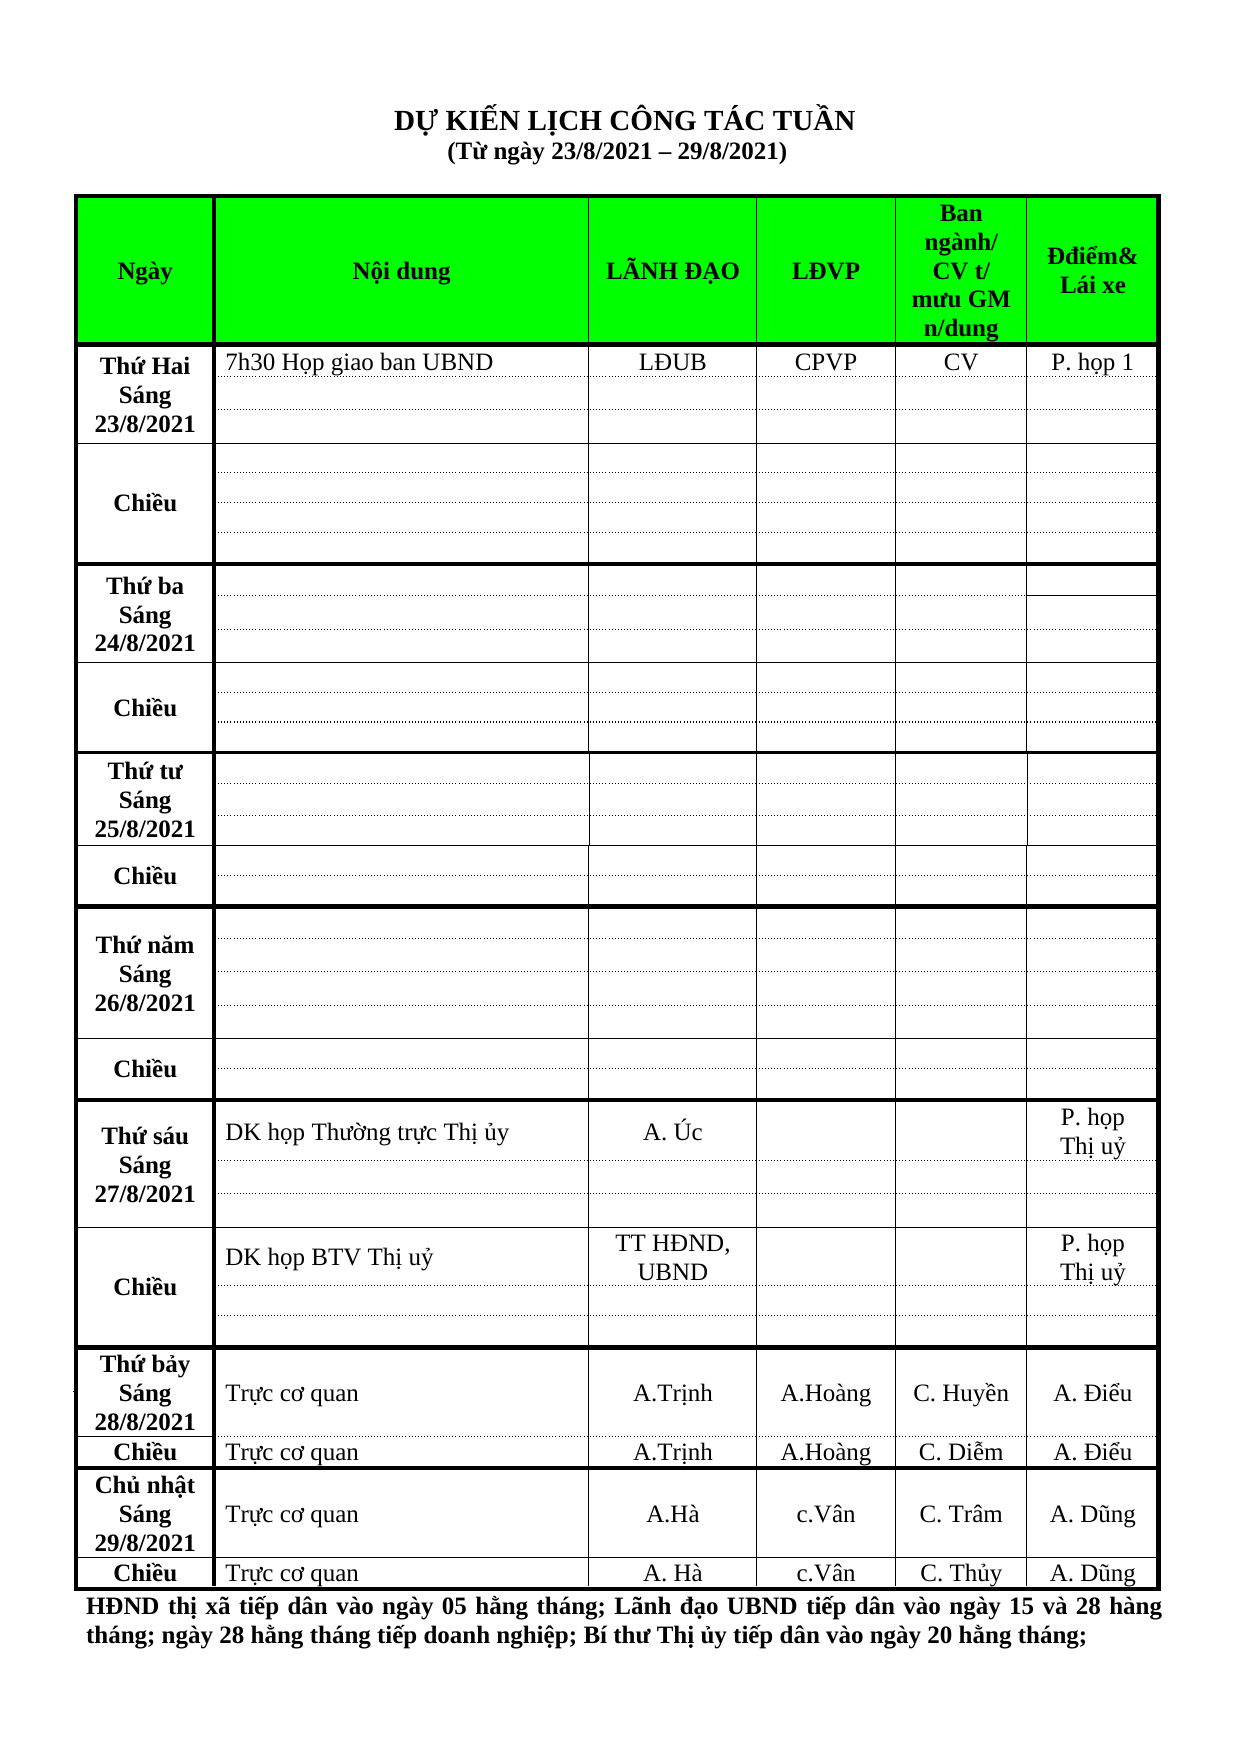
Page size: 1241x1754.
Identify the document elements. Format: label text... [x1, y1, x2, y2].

table_cell [1027, 1068, 1156, 1098]
table_cell [896, 663, 1026, 692]
table_cell Chiều [78, 1437, 212, 1466]
table_cell Trực cơ quan [216, 1436, 588, 1466]
table_cell [896, 472, 1026, 502]
table_cell [1027, 692, 1156, 721]
table_cell [589, 532, 756, 562]
table_cell [757, 692, 895, 721]
table_cell [896, 721, 1026, 751]
table_cell [757, 1193, 895, 1227]
table_cell A. Điểu [1027, 1350, 1156, 1436]
table_cell [1028, 783, 1156, 815]
table_cell [757, 444, 895, 472]
table_cell [589, 721, 756, 751]
table_cell [589, 1285, 756, 1315]
table_cell [757, 815, 895, 845]
table_cell TT HĐND, UBND [589, 1228, 756, 1285]
table_cell [216, 1285, 588, 1315]
table_cell [216, 846, 588, 874]
table_cell [589, 444, 756, 472]
table_cell [216, 1315, 588, 1345]
table_cell Chiều [78, 1558, 212, 1586]
table_cell [757, 1228, 895, 1285]
table_cell [757, 502, 895, 532]
table_cell [1027, 663, 1156, 692]
table_cell DK họp Thường trực Thị ủy [216, 1102, 588, 1160]
table_cell [1027, 1285, 1156, 1315]
table_cell 7h30 Họp giao ban UBND [216, 347, 588, 376]
table_header Ngày [78, 198, 212, 342]
table_cell [216, 663, 588, 692]
table_cell A.Hoàng [757, 1436, 895, 1466]
table_cell [216, 532, 588, 562]
table_cell [896, 875, 1026, 904]
table_cell Chiều [78, 846, 212, 904]
table_cell Trực cơ quan [216, 1470, 588, 1557]
table_cell [590, 783, 756, 815]
table_cell [896, 1068, 1026, 1098]
table_cell A. Hà [589, 1558, 756, 1586]
table_cell [896, 532, 1026, 562]
table_cell Chiều [78, 444, 212, 562]
table_cell [757, 846, 895, 874]
table_cell [590, 754, 756, 783]
table_cell [896, 1193, 1026, 1227]
table_cell [589, 409, 756, 442]
table_cell [757, 754, 895, 783]
table_cell Thứ ba Sáng 24/8/2021 [78, 566, 212, 662]
table_cell [896, 1285, 1026, 1315]
table_cell [1027, 532, 1156, 562]
table_cell [589, 502, 756, 532]
table_cell [757, 1005, 895, 1038]
table_cell [216, 502, 588, 532]
table_cell [896, 409, 1026, 442]
table_header Đđiểm& Lái xe [1027, 198, 1156, 342]
table_cell [757, 938, 895, 971]
table_cell Chủ nhật Sáng 29/8/2021 [78, 1470, 212, 1557]
table_cell [757, 629, 895, 662]
table_cell [757, 875, 895, 904]
table_cell [216, 754, 589, 783]
table_cell [896, 1039, 1026, 1068]
table_cell A.Trịnh [589, 1436, 756, 1466]
table_cell [589, 566, 756, 595]
table_cell [1027, 875, 1156, 904]
table_cell [216, 783, 589, 815]
table_cell Thứ sáu Sáng 27/8/2021 [78, 1102, 212, 1227]
table_cell [757, 971, 895, 1005]
table_header Nội dung [216, 198, 588, 342]
table_cell Thứ năm Sáng 26/8/2021 [78, 909, 212, 1038]
table_cell P. họp 1 [1027, 347, 1156, 376]
table_cell [589, 909, 756, 938]
table_header Ban ngành/ CV t/ mưu GM n/dung [896, 198, 1026, 342]
table_cell [1027, 472, 1156, 502]
table_cell [589, 846, 756, 874]
table_cell [896, 783, 1027, 815]
table_cell [896, 846, 1026, 874]
table_cell [896, 566, 1026, 595]
table_cell [1027, 596, 1156, 628]
table_cell [1028, 815, 1156, 845]
table_cell [896, 444, 1026, 472]
text HĐND thị xã tiếp dân vào ngày 05 hằng tháng; Lãnh đạo UBND tiếp dân vào ngày 15 và 28 hàng tháng; ngày 28 hằng tháng tiếp doanh nghiệp; Bí thư Thị ủy tiếp dân vào ngày 20 hằng tháng; [86, 1591, 1163, 1648]
table_cell Chiều [78, 663, 212, 751]
table_cell A.Hoàng [757, 1350, 895, 1436]
table_cell P. họp Thị uỷ [1027, 1228, 1156, 1285]
table_cell [589, 1005, 756, 1038]
table_cell [757, 909, 895, 938]
table_cell A.Trịnh [589, 1350, 756, 1436]
table_cell [216, 971, 588, 1005]
table_cell [216, 721, 588, 751]
table_cell [896, 971, 1026, 1005]
table_cell A. Dũng [1027, 1470, 1156, 1557]
table_cell [757, 1285, 895, 1315]
table_cell [757, 409, 895, 442]
table_cell [1027, 566, 1156, 595]
table_cell [757, 376, 895, 409]
table_cell [1027, 938, 1156, 971]
table_cell [216, 376, 588, 409]
table_cell [216, 909, 588, 938]
table_cell [1027, 1039, 1156, 1068]
table_cell [589, 971, 756, 1005]
table_cell [896, 692, 1026, 721]
table_cell [589, 1068, 756, 1098]
table_cell [216, 692, 588, 721]
table_cell [757, 1315, 895, 1345]
table_cell C. Trâm [896, 1470, 1026, 1557]
table_cell [216, 409, 588, 442]
table_cell [216, 1005, 588, 1038]
table_cell [896, 376, 1026, 409]
table_cell Trực cơ quan [216, 1350, 588, 1436]
table_cell [757, 721, 895, 751]
table_cell [1027, 1315, 1156, 1345]
table_cell [757, 566, 895, 595]
table_cell Thứ tư Sáng 25/8/2021 [78, 754, 212, 845]
table_cell [589, 629, 756, 662]
table_cell [1027, 721, 1156, 751]
table_cell [1027, 502, 1156, 532]
table_cell Chiều [78, 1228, 212, 1345]
table_cell P. họp Thị uỷ [1027, 1102, 1156, 1160]
table_cell [216, 1068, 588, 1098]
table_cell [1027, 376, 1156, 409]
table_cell [1027, 1193, 1156, 1227]
table_cell [896, 1160, 1026, 1193]
table_cell [896, 754, 1027, 783]
table_cell Thứ Hai Sáng 23/8/2021 [78, 347, 212, 442]
table_cell A.Hà [589, 1470, 756, 1557]
table_cell [589, 1160, 756, 1193]
table_cell [896, 629, 1026, 662]
table_cell CPVP [757, 347, 895, 376]
table_cell A. Úc [589, 1102, 756, 1160]
table_cell c.Vân [757, 1558, 895, 1586]
table_cell [757, 1102, 895, 1160]
table_cell [1027, 1005, 1156, 1038]
table_header LÃNH ĐẠO [589, 198, 756, 342]
table_cell C. Diễm [896, 1436, 1026, 1466]
table_cell [216, 1160, 588, 1193]
table_cell [589, 472, 756, 502]
table_cell LĐUB [589, 347, 756, 376]
table_cell [589, 875, 756, 904]
table_cell C. Thủy [896, 1558, 1026, 1586]
table_cell [216, 629, 588, 662]
table_cell [757, 663, 895, 692]
table_cell [896, 502, 1026, 532]
table_cell [589, 1193, 756, 1227]
table_cell [589, 376, 756, 409]
table_cell [1027, 629, 1156, 662]
table_cell [216, 1039, 588, 1068]
table_cell A. Điểu [1027, 1436, 1156, 1466]
table_cell [589, 663, 756, 692]
table_cell CV [896, 347, 1026, 376]
table_cell A. Dũng [1027, 1558, 1156, 1586]
table_cell [216, 444, 588, 472]
table_cell [757, 1160, 895, 1193]
table_cell [896, 1102, 1026, 1160]
table_cell [589, 1039, 756, 1068]
table_cell [1027, 846, 1156, 874]
table_cell [216, 1193, 588, 1227]
table_cell [589, 938, 756, 971]
table_cell [589, 1315, 756, 1345]
text DỰ KIẾN LỊCH CÔNG TÁC TUẦN [86, 103, 1163, 136]
table_cell c.Vân [757, 1470, 895, 1557]
table_cell [757, 532, 895, 562]
table_cell [216, 875, 588, 904]
table_cell [1028, 754, 1156, 783]
table_cell [757, 472, 895, 502]
table_cell [1027, 444, 1156, 472]
table_cell [896, 909, 1026, 938]
table_cell C. Huyền [896, 1350, 1026, 1436]
table_cell [589, 692, 756, 721]
table_cell [757, 595, 895, 628]
table_cell [1027, 409, 1156, 442]
table_cell [757, 1068, 895, 1098]
table_cell [896, 815, 1027, 845]
table_cell DK họp BTV Thị uỷ [216, 1228, 588, 1285]
table_cell [896, 1005, 1026, 1038]
table_cell Trực cơ quan [216, 1558, 588, 1586]
table_cell [589, 595, 756, 628]
table_cell [216, 472, 588, 502]
table_cell [1027, 1160, 1156, 1193]
table_cell [896, 1228, 1026, 1285]
table_cell [757, 783, 895, 815]
table_cell [216, 815, 589, 845]
table_cell [896, 1315, 1026, 1345]
table_cell Chiều [78, 1039, 212, 1098]
table_cell [1027, 971, 1156, 1005]
table_cell [216, 566, 588, 595]
table_cell Thứ bảy Sáng 28/8/2021 [78, 1350, 212, 1436]
table_cell [216, 595, 588, 628]
table_header LĐVP [757, 198, 895, 342]
table_cell [757, 1039, 895, 1068]
table_cell [216, 938, 588, 971]
table_cell [896, 938, 1026, 971]
table_cell [896, 595, 1026, 628]
table_cell [590, 815, 756, 845]
text (Từ ngày 23/8/2021 – 29/8/2021) [41, 136, 1193, 165]
table_cell [1027, 909, 1156, 938]
